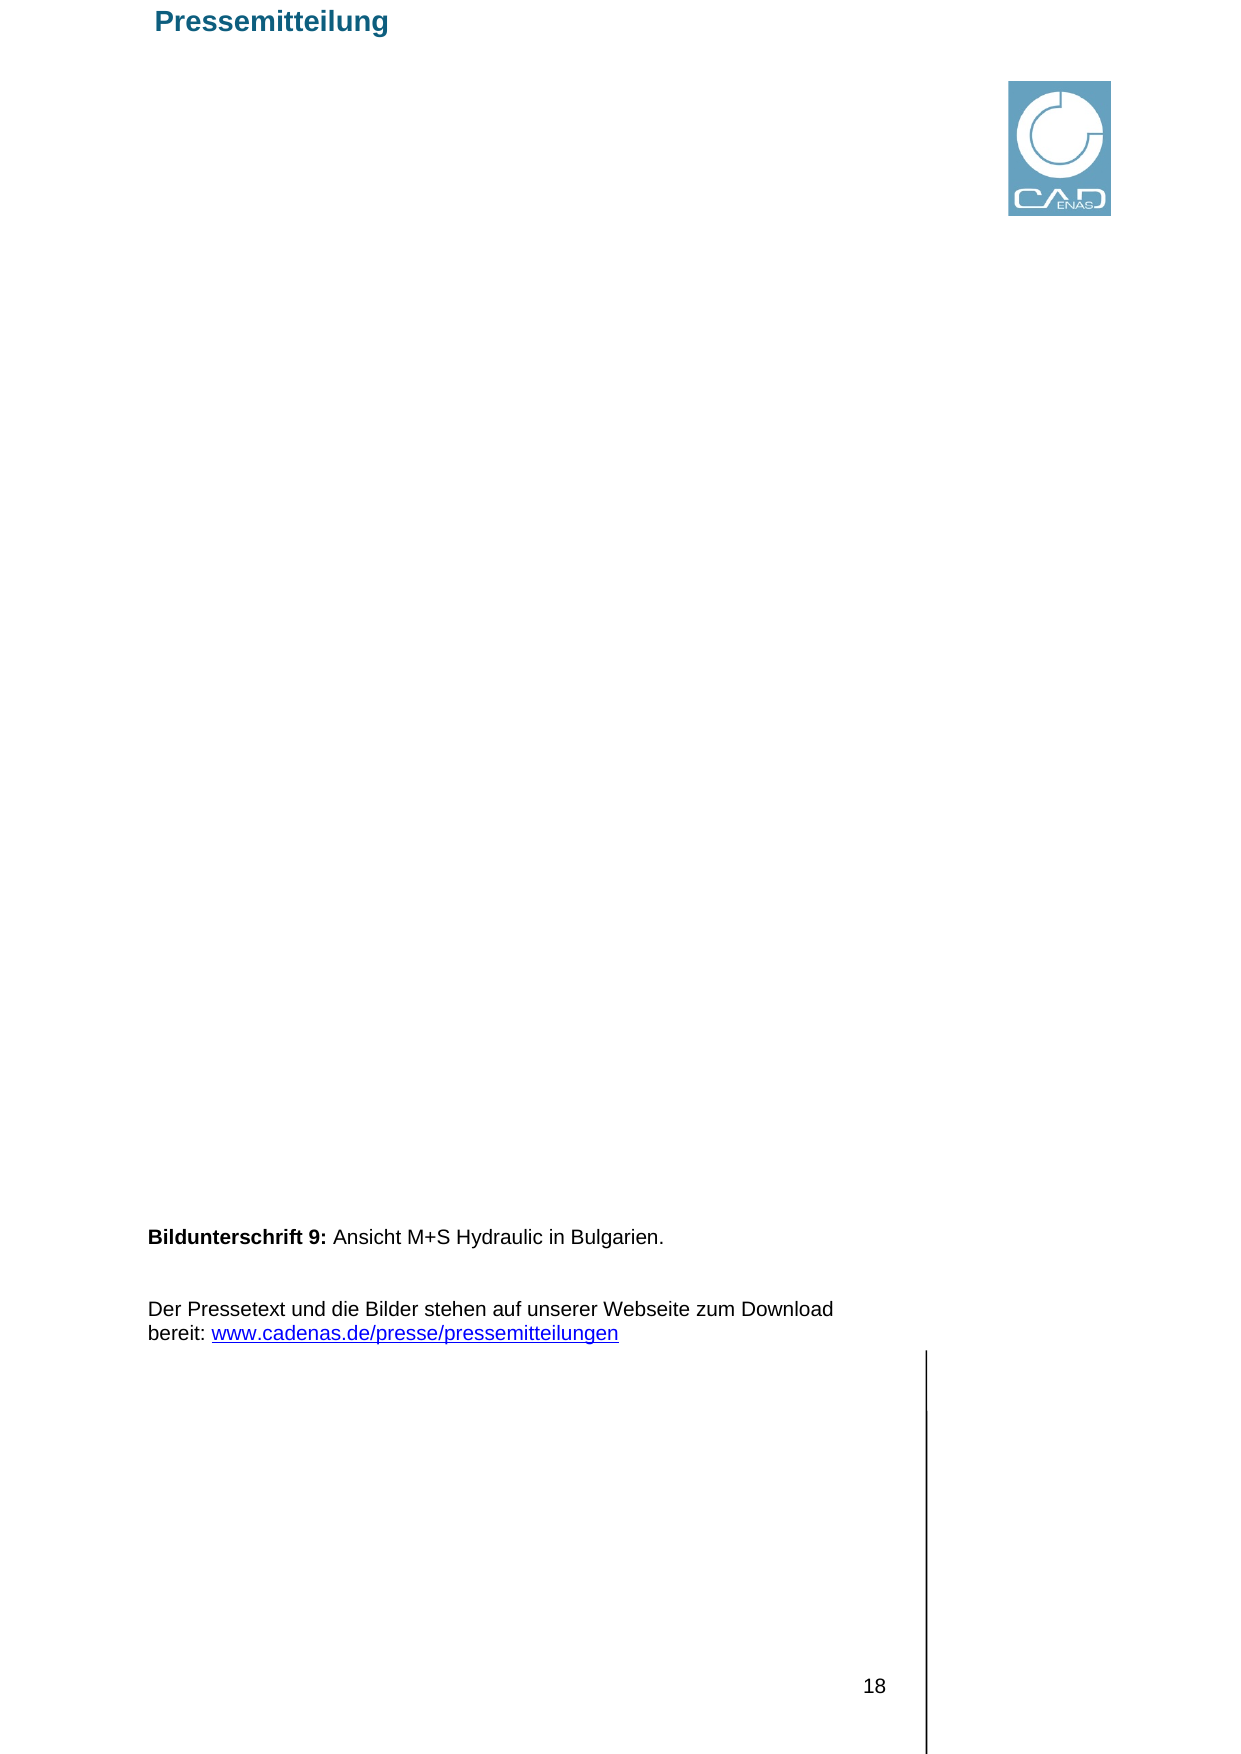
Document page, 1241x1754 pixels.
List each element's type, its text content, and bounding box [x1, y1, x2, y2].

picture [1008, 81, 1111, 216]
text Der Pressetext und die Bilder stehen auf unserer Webseite zum Download bereit: www.cadenas.de/presse/pressemitteilungen [148, 1297, 856, 1344]
text Bildunterschrift 9: Ansicht M+S Hydraulic in Bulgarien. [148, 1201, 856, 1249]
